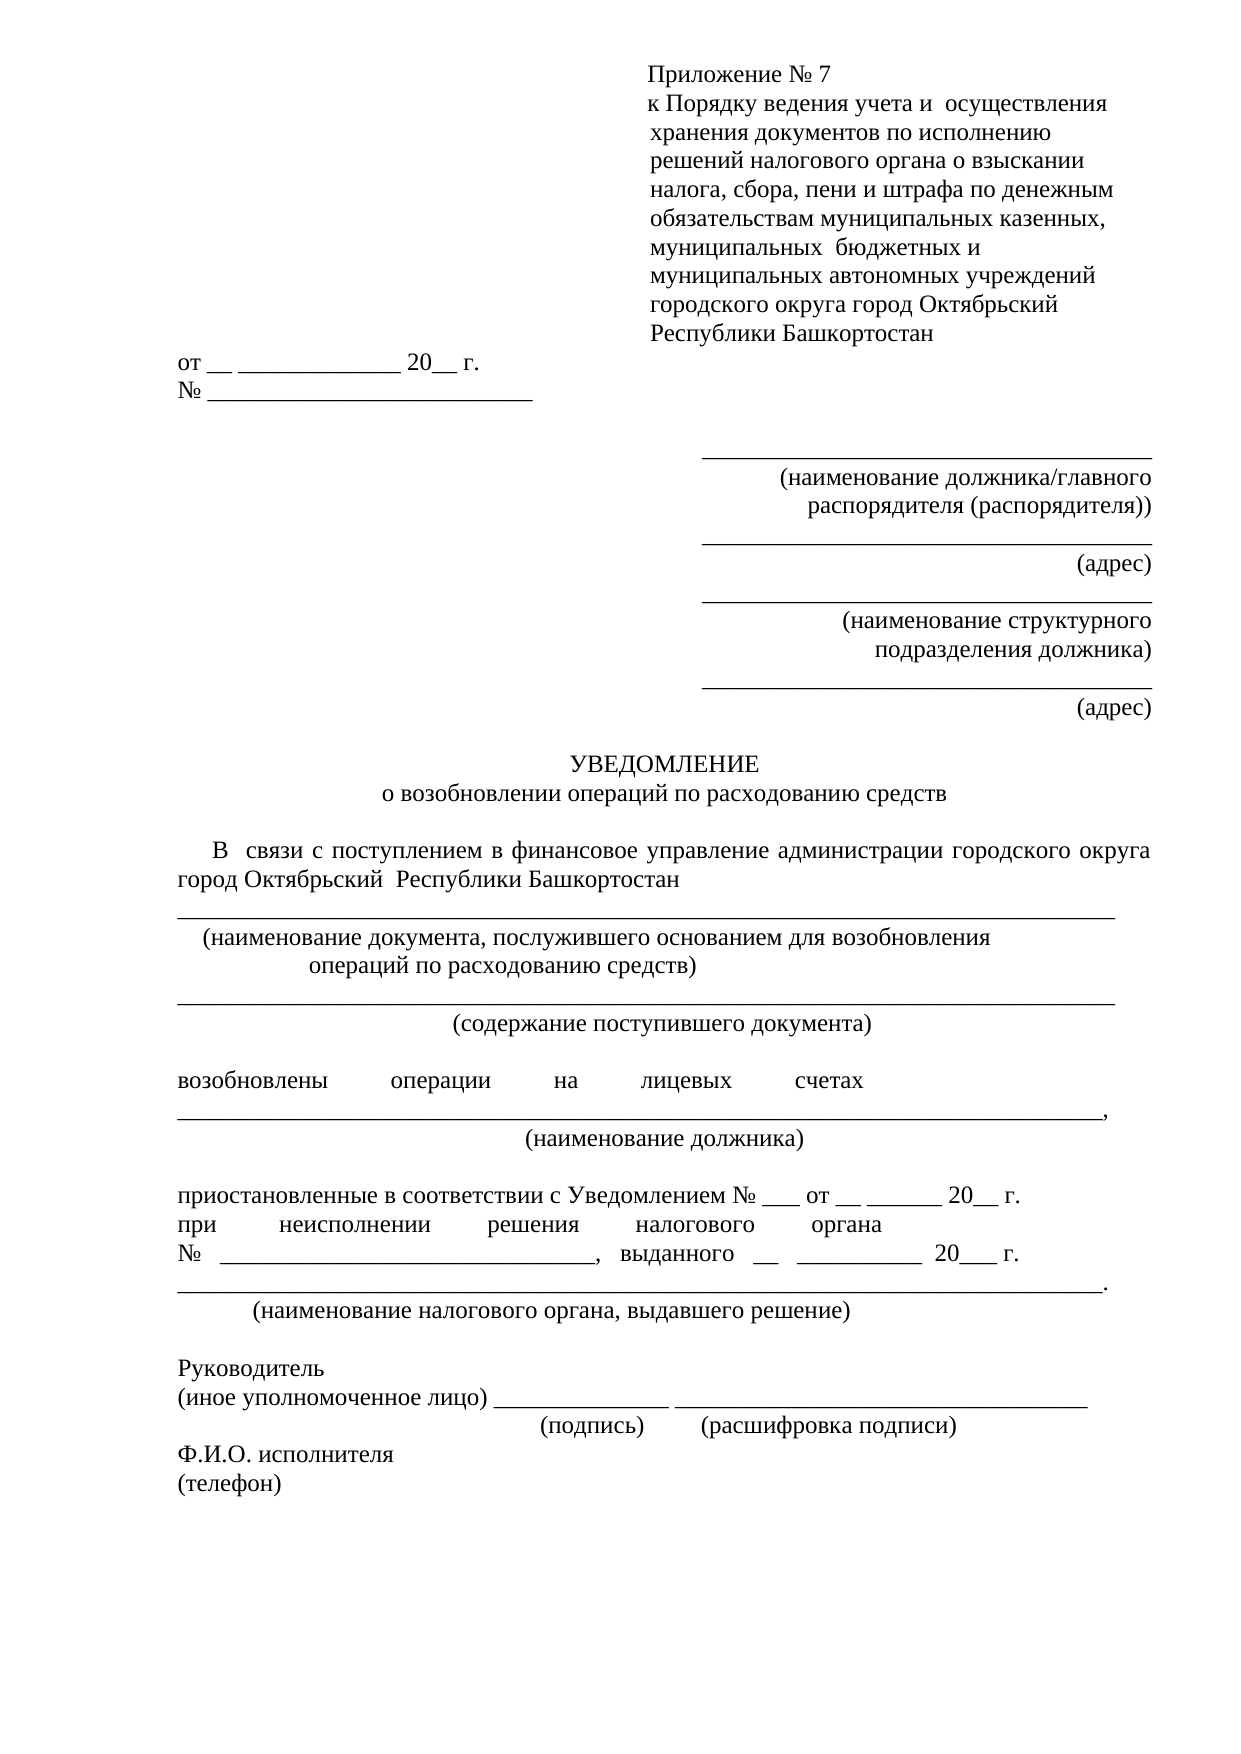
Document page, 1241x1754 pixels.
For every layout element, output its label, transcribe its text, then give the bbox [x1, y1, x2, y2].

text о возобновлении операций по расходованию средств [177, 778, 1152, 807]
text № __________________________ [177, 375, 1152, 404]
text (наименование структурного [177, 605, 1152, 634]
text ____________________________________ [177, 519, 1152, 548]
text (подпись) (расшифровка подписи) [177, 1410, 1152, 1439]
text возобновлены операции на лицевых счетах [177, 1065, 1152, 1094]
text __________________________________________________________________________, [177, 1094, 1152, 1123]
text № ______________________________, выданного __ __________ 20___ г. [177, 1238, 1152, 1267]
text ___________________________________________________________________________ [177, 979, 1152, 1008]
text (телефон) [177, 1468, 1152, 1497]
text ____________________________________ [177, 577, 1152, 605]
text ___________________________________________________________________________ [177, 893, 1152, 922]
text __________________________________________________________________________. [177, 1267, 1152, 1295]
text от __ _____________ 20__ г. [177, 347, 1152, 375]
text операций по расходованию средств) [177, 950, 1152, 979]
text приостановленные в соответствии с Уведомлением № ___ от __ ______ 20__ г. [177, 1180, 1152, 1209]
text к Порядку ведения учета и осуществления хранения документов по исполнению решений налогового органа о взыскании налога, сбора, пени и штрафа по денежным обязательствам муниципальных казенных, муниципальных бюджетных и муниципальных автономных учреждений городского округа город Октябрьский Республики Башкортостан [103, 88, 1152, 347]
text (адрес) [177, 692, 1152, 720]
text (наименование налогового органа, выдавшего решение) [177, 1295, 1152, 1324]
text Приложение № 7 [103, 59, 1152, 88]
text (наименование должника) [177, 1123, 1152, 1152]
text Ф.И.О. исполнителя [177, 1439, 1152, 1468]
text ____________________________________ [177, 433, 1152, 462]
text (адрес) [177, 548, 1152, 577]
text В связи с поступлением в финансовое управление администрации городского округа город Октябрьский Республики Башкортостан [177, 835, 1152, 893]
text (иное уполномоченное лицо) ______________ _________________________________ [177, 1382, 1152, 1410]
text (наименование должника/главного [177, 462, 1152, 490]
text (наименование документа, послужившего основанием для возобновления [177, 922, 1152, 950]
text ____________________________________ [177, 663, 1152, 692]
text при неисполнении решения налогового органа [177, 1209, 1152, 1238]
text Руководитель [177, 1353, 1152, 1382]
text (содержание поступившего документа) [177, 1008, 1152, 1037]
text распорядителя (распорядителя)) [177, 490, 1152, 519]
text УВЕДОМЛЕНИЕ [177, 749, 1152, 778]
text подразделения должника) [177, 634, 1152, 663]
